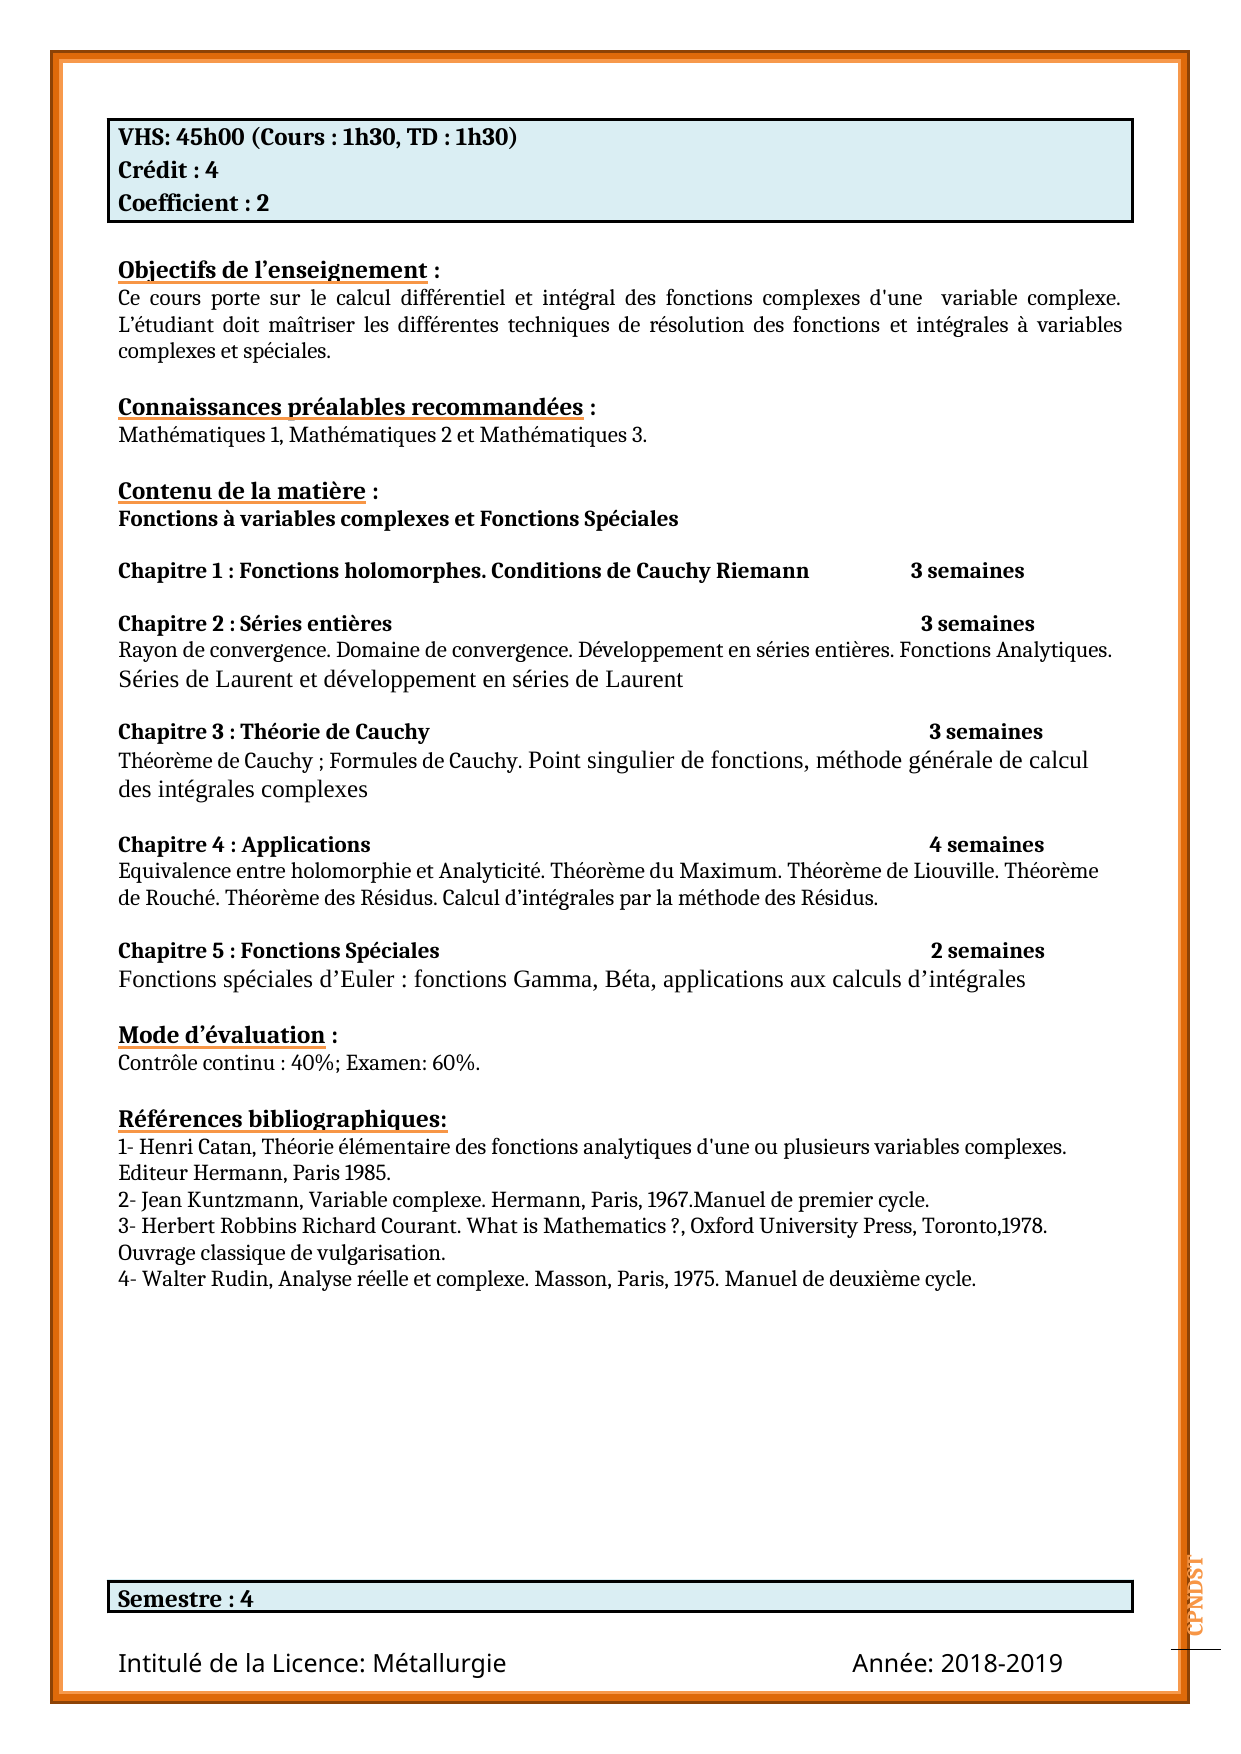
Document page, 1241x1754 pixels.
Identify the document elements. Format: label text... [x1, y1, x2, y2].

text Contrôle continu : 40%; Examen: 60%. [118, 1050, 1122, 1076]
text Chapitre 4 : Applications 4 semaines [118, 832, 1122, 858]
text Equivalence entre holomorphie et Analyticité. Théorème du Maximum. Théorème de Liouville. Théorème de Rouché. Théorème des Résidus. Calcul d’intégrales par la méthode des Résidus. [118, 858, 1122, 911]
text Chapitre 3 : Théorie de Cauchy 3 semaines [118, 719, 1122, 745]
text Chapitre 2 : Séries entières 3 semaines [118, 611, 1122, 637]
text Mode d’évaluation : [118, 1021, 1122, 1050]
text Chapitre 5 : Fonctions Spéciales 2 semaines [118, 937, 1122, 964]
text Fonctions spéciales d’Euler : fonctions Gamma, Béta, applications aux calculs d’intégrales [118, 964, 1122, 992]
text 1- Henri Catan, Théorie élémentaire des fonctions analytiques d'une ou plusieurs variables complexes. Editeur Hermann, Paris 1985. [118, 1134, 1122, 1187]
text Objectifs de l’enseignement : [118, 256, 1122, 285]
text VHS: 45h00 (Cours : 1h30, TD : 1h30) [110, 121, 1131, 151]
text Rayon de convergence. Domaine de convergence. Développement en séries entières. Fonctions Analytiques. Séries de Laurent et développement en séries de Laurent [118, 637, 1122, 693]
text Chapitre 1 : Fonctions holomorphes. Conditions de Cauchy Riemann 3 semaines [118, 558, 1122, 584]
text Références bibliographiques: [118, 1105, 1122, 1134]
text Fonctions à variables complexes et Fonctions Spéciales [118, 506, 1122, 532]
text 3- Herbert Robbins Richard Courant. What is Mathematics ?, Oxford University Press, Toronto,1978. Ouvrage classique de vulgarisation. [118, 1213, 1122, 1266]
text Connaissances préalables recommandées : [118, 393, 1122, 422]
text Crédit : 4 [110, 151, 1131, 184]
text Semestre : 4 [110, 1583, 1131, 1610]
text Mathématiques 1, Mathématiques 2 et Mathématiques 3. [118, 422, 1122, 448]
text 2- Jean Kuntzmann, Variable complexe. Hermann, Paris, 1967.Manuel de premier cycle. [118, 1187, 1122, 1213]
text Contenu de la matière : [118, 477, 1122, 506]
text Coefficient : 2 [110, 184, 1131, 220]
text Théorème de Cauchy ; Formules de Cauchy. Point singulier de fonctions, méthode générale de calcul des intégrales complexes [118, 745, 1122, 832]
text Ce cours porte sur le calcul différentiel et intégral des fonctions complexes d'une variable complexe. L’étudiant doit maîtriser les différentes techniques de résolution des fonctions et intégrales à variables complexes et spéciales. [118, 285, 1122, 364]
text 4- Walter Rudin, Analyse réelle et complexe. Masson, Paris, 1975. Manuel de deuxième cycle. [118, 1266, 1122, 1292]
